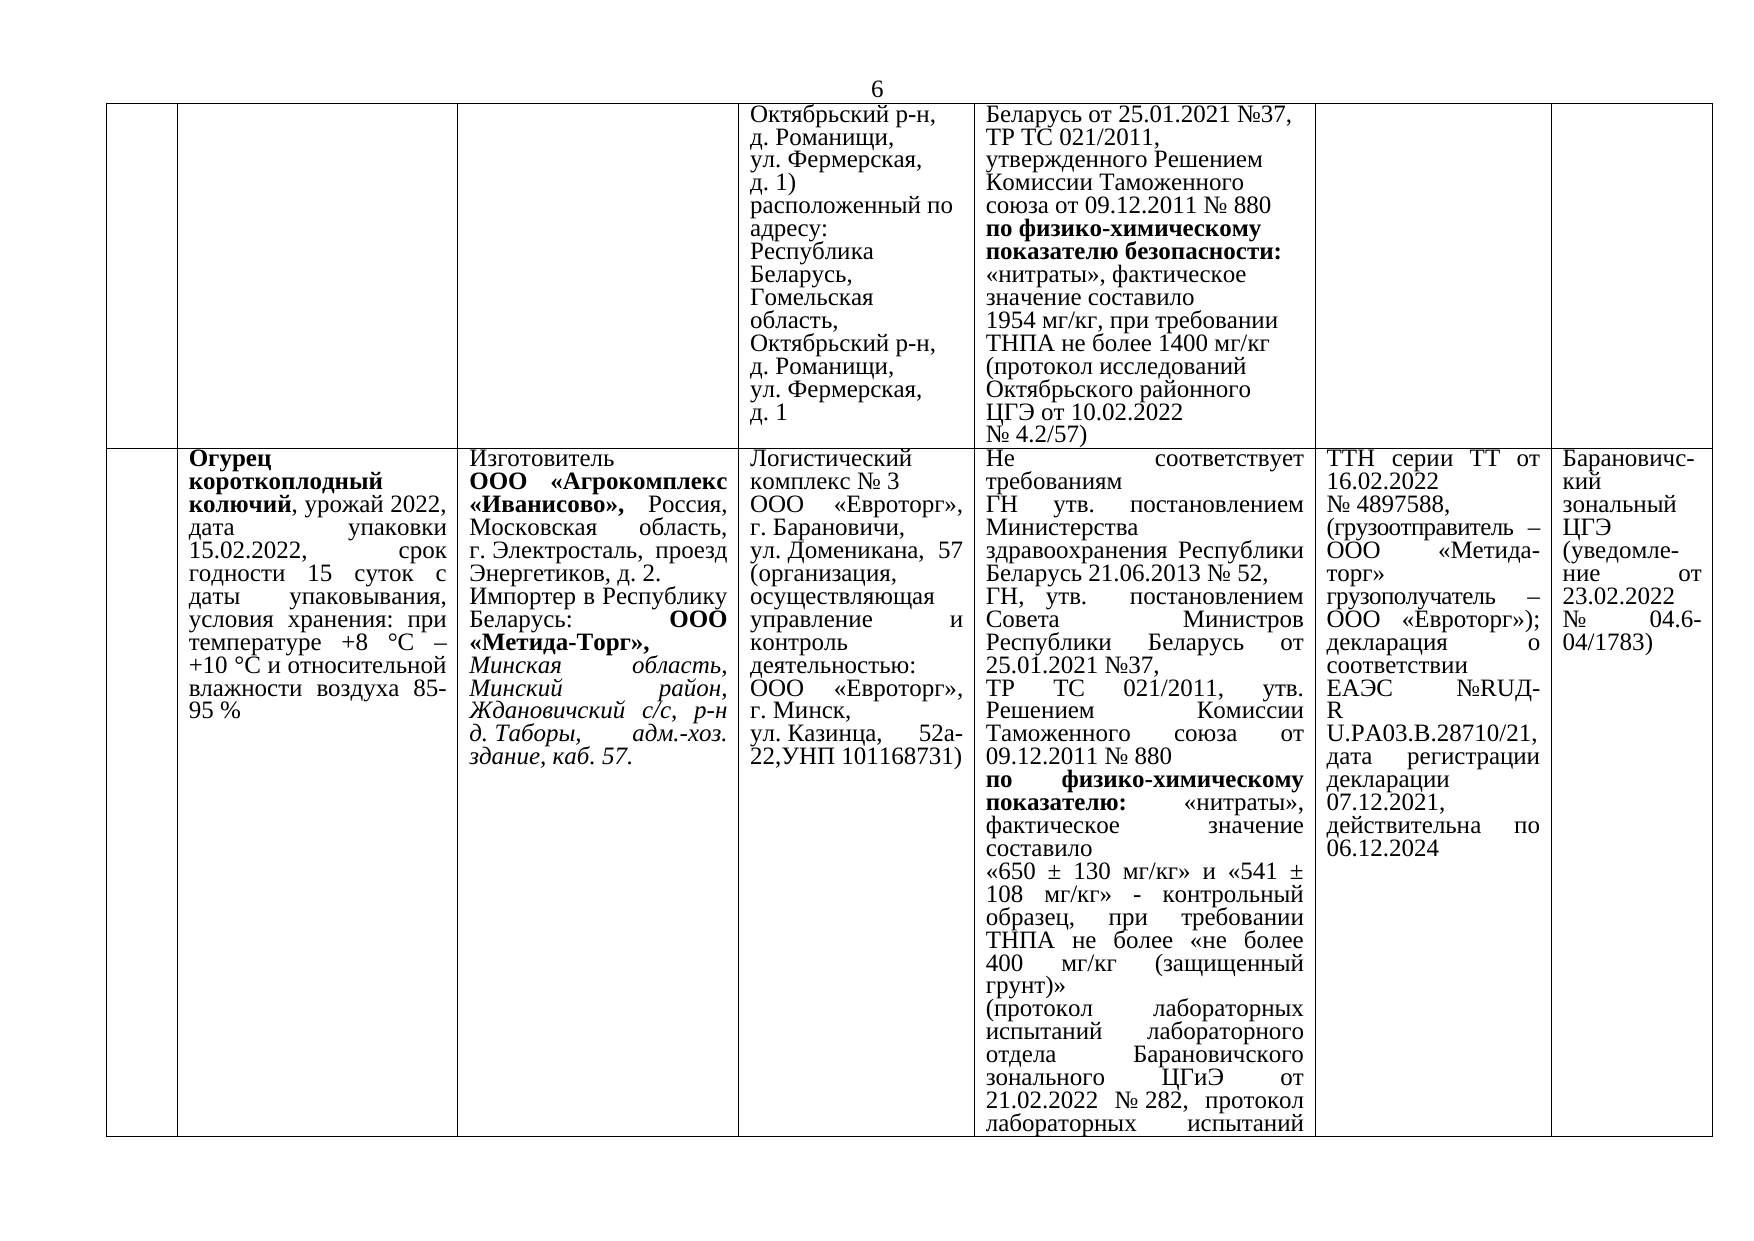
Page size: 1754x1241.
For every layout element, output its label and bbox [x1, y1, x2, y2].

table_cell [107, 449, 177, 1136]
table_cell [458, 104, 738, 447]
table_cell [739, 449, 974, 1136]
table_cell [458, 449, 738, 1136]
table_cell [975, 104, 1315, 447]
table_cell [1316, 449, 1551, 1136]
table_cell [178, 104, 457, 447]
table_cell [1552, 104, 1712, 447]
table_cell [178, 449, 457, 1136]
table_cell [1316, 104, 1551, 447]
table_cell [975, 449, 1315, 1136]
table_cell [107, 104, 177, 447]
table_cell [739, 104, 974, 447]
table_cell [1552, 449, 1712, 1136]
